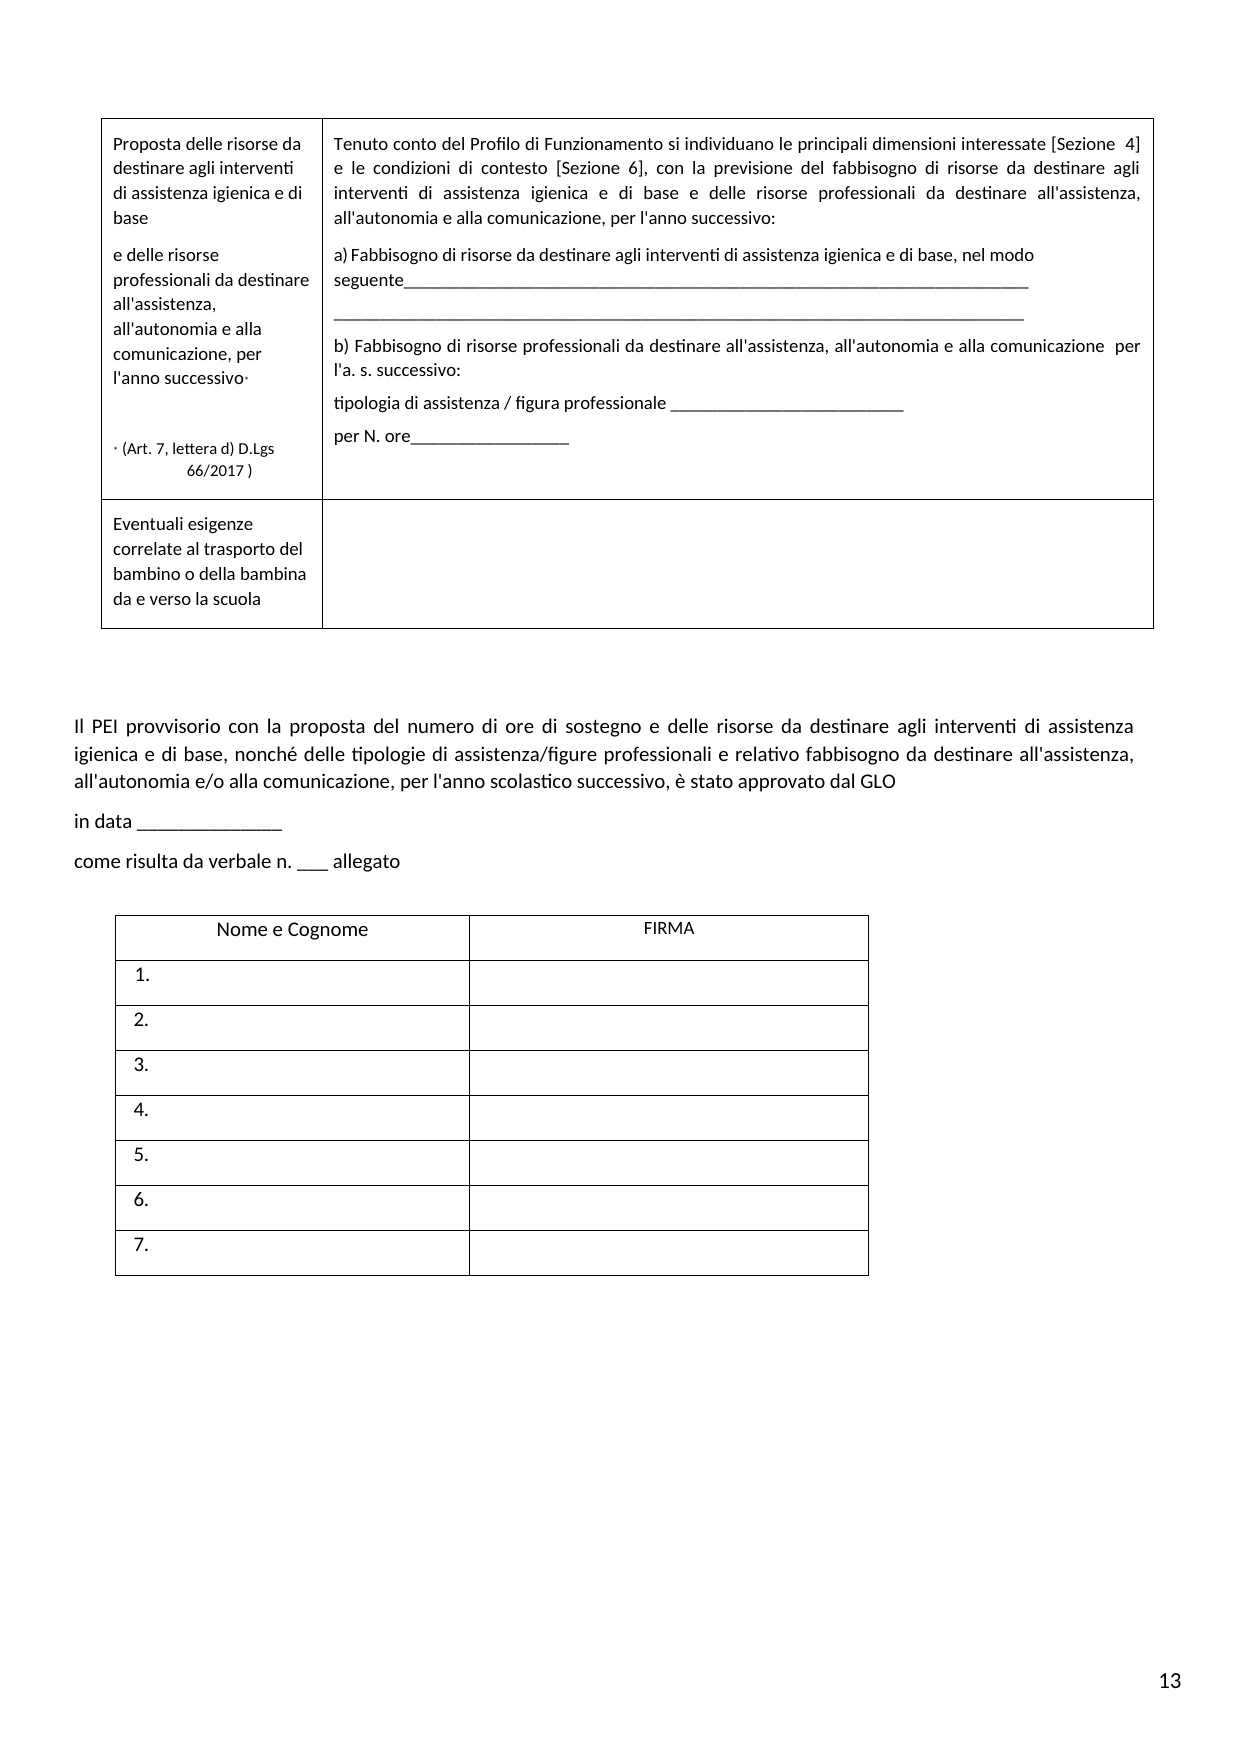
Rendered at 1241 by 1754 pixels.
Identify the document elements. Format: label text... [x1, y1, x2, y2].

table_cell [470, 1051, 868, 1095]
text come risulta da verbale n. ___ allegato [74, 848, 1181, 873]
table_cell [470, 961, 868, 1005]
table_cell [116, 1051, 469, 1095]
table_header FIRMA [470, 916, 868, 960]
table_cell [116, 1141, 469, 1185]
table_cell [116, 1096, 469, 1140]
table_cell Eventuali esigenze correlate al trasporto del bambino o della bambina da e verso la scuola [102, 500, 322, 628]
table_cell [116, 961, 469, 1005]
text Il PEI provvisorio con la proposta del numero di ore di sostegno e delle risorse da destinare agli interventi di assistenza igienica e di base, nonché delle tipologie di assistenza/figure professionali e relativo fabbisogno da destinare all'assistenza, all'autonomia e/o alla comunicazione, per l'anno scolastico successivo, è stato approvato dal GLO [74, 713, 1137, 793]
table_cell [470, 1141, 868, 1185]
table_cell [470, 1186, 868, 1230]
table_cell [323, 500, 1153, 628]
text in data ______________ [74, 808, 1181, 833]
table_cell [116, 1186, 469, 1230]
table_header Proposta delle risorse da destinare agli interventi di assistenza igienica e di base e delle risorse professionali da destinare all'assistenza, all'autonomia e alla comunicazione, per l'anno successivo* * (Art. 7, lettera d) D.Lgs 66/2017 ) [102, 119, 322, 499]
table_header Nome e Cognome [116, 916, 469, 960]
table_cell [116, 1006, 469, 1050]
table_cell [470, 1231, 868, 1275]
table_cell [116, 1231, 469, 1275]
table_cell [470, 1096, 868, 1140]
table_cell [470, 1006, 868, 1050]
table_header Tenuto conto del Profilo di Funzionamento si individuano le principali dimensioni interessate [Sezione 4] e le condizioni di contesto [Sezione 6], con la previsione del fabbisogno di risorse da destinare agli interventi di assistenza igienica e di base e delle risorse professionali da destinare all'assistenza, all'autonomia e alla comunicazione, per l'anno successivo: a) Fabbisogno di risorse da destinare agli interventi di assistenza igienica e di base, nel modo seguente___________________________________________________________________ __________________________________________________________________________ b) Fabbisogno di risorse professionali da destinare all'assistenza, all'autonomia e alla comunicazione per l'a. s. successivo: tipologia di assistenza / figura professionale _________________________ per N. ore_________________ [323, 119, 1153, 499]
